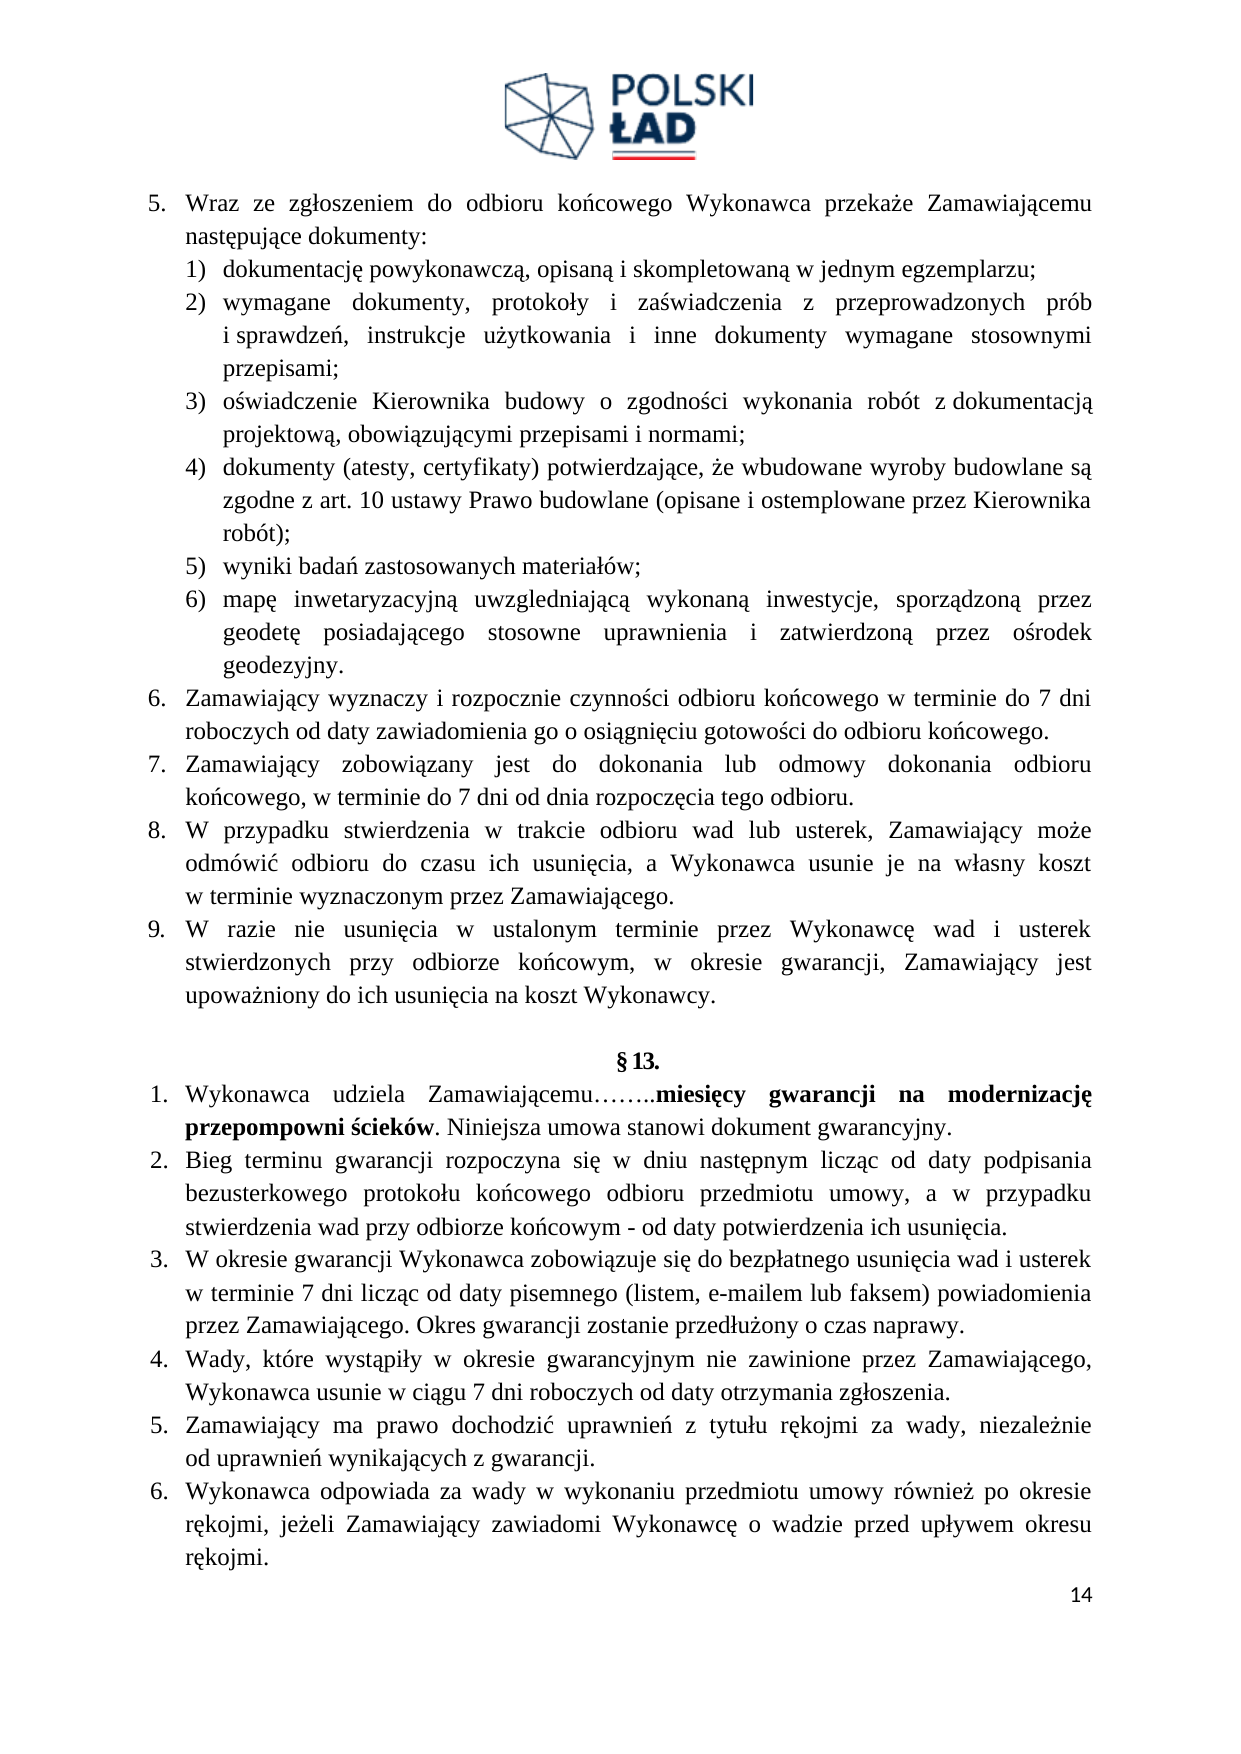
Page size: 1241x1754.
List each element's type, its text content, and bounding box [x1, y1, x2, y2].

text § 13. [185, 1046, 1092, 1075]
list W razie nie usunięcia w ustalonym terminie przez Wykonawcę wad i usterek stwierdzonych przy odbiorze końcowym, w okresie gwarancji, Zamawiający jest upoważniony do ich usunięcia na koszt Wykonawcy. [148, 914, 1092, 1009]
list mapę inwetaryzacyjną uwzgledniającą wykonaną inwestycje, sporządzoną przez geodetę posiadającego stosowne uprawnienia i zatwierdzoną przez ośrodek geodezyjny. [185, 584, 1092, 679]
list Wraz ze zgłoszeniem do odbioru końcowego Wykonawca przekaże Zamawiającemu następujące dokumenty: [148, 188, 1092, 250]
list wyniki badań zastosowanych materiałów; [185, 551, 1092, 580]
list wymagane dokumenty, protokoły i zaświadczenia z przeprowadzonych prób i sprawdzeń, instrukcje użytkowania i inne dokumenty wymagane stosownymi przepisami; [185, 287, 1092, 382]
list Wady, które wystąpiły w okresie gwarancyjnym nie zawinione przez Zamawiającego, Wykonawca usunie w ciągu 7 dni roboczych od daty otrzymania zgłoszenia. [150, 1344, 1092, 1405]
list Zamawiający ma prawo dochodzić uprawnień z tytułu rękojmi za wady, niezależnie od uprawnień wynikających z gwarancji. [150, 1410, 1092, 1471]
list dokumentację powykonawczą, opisaną i skompletowaną w jednym egzemplarzu; [185, 254, 1092, 283]
list Zamawiający zobowiązany jest do dokonania lub odmowy dokonania odbioru końcowego, w terminie do 7 dni od dnia rozpoczęcia tego odbioru. [148, 749, 1092, 811]
picture [504, 73, 754, 160]
list Wykonawca odpowiada za wady w wykonaniu przedmiotu umowy również po okresie rękojmi, jeżeli Zamawiający zawiadomi Wykonawcę o wadzie przed upływem okresu rękojmi. [150, 1476, 1092, 1571]
list Wykonawca udziela Zamawiającemu……..miesięcy gwarancji na modernizację przepompowni ścieków. Niniejsza umowa stanowi dokument gwarancyjny. [149, 1079, 1092, 1141]
list dokumenty (atesty, certyfikaty) potwierdzające, że wbudowane wyroby budowlane są zgodne z art. 10 ustawy Prawo budowlane (opisane i ostemplowane przez Kierownika robót); [185, 452, 1092, 547]
list Bieg terminu gwarancji rozpoczyna się w dniu następnym licząc od daty podpisania bezusterkowego protokołu końcowego odbioru przedmiotu umowy, a w przypadku stwierdzenia wad przy odbiorze końcowym - od daty potwierdzenia ich usunięcia. [150, 1146, 1092, 1240]
list Zamawiający wyznaczy i rozpocznie czynności odbioru końcowego w terminie do 7 dni roboczych od daty zawiadomienia go o osiągnięciu gotowości do odbioru końcowego. [148, 683, 1092, 745]
list W okresie gwarancji Wykonawca zobowiązuje się do bezpłatnego usunięcia wad i usterek w terminie 7 dni licząc od daty pisemnego (listem, e-mailem lub faksem) powiadomienia przez Zamawiającego. Okres gwarancji zostanie przedłużony o czas naprawy. [150, 1244, 1092, 1339]
list W przypadku stwierdzenia w trakcie odbioru wad lub usterek, Zamawiający może odmówić odbioru do czasu ich usunięcia, a Wykonawca usunie je na własny koszt w terminie wyznaczonym przez Zamawiającego. [148, 815, 1092, 910]
list oświadczenie Kierownika budowy o zgodności wykonania robót z dokumentacją projektową, obowiązującymi przepisami i normami; [185, 386, 1092, 448]
